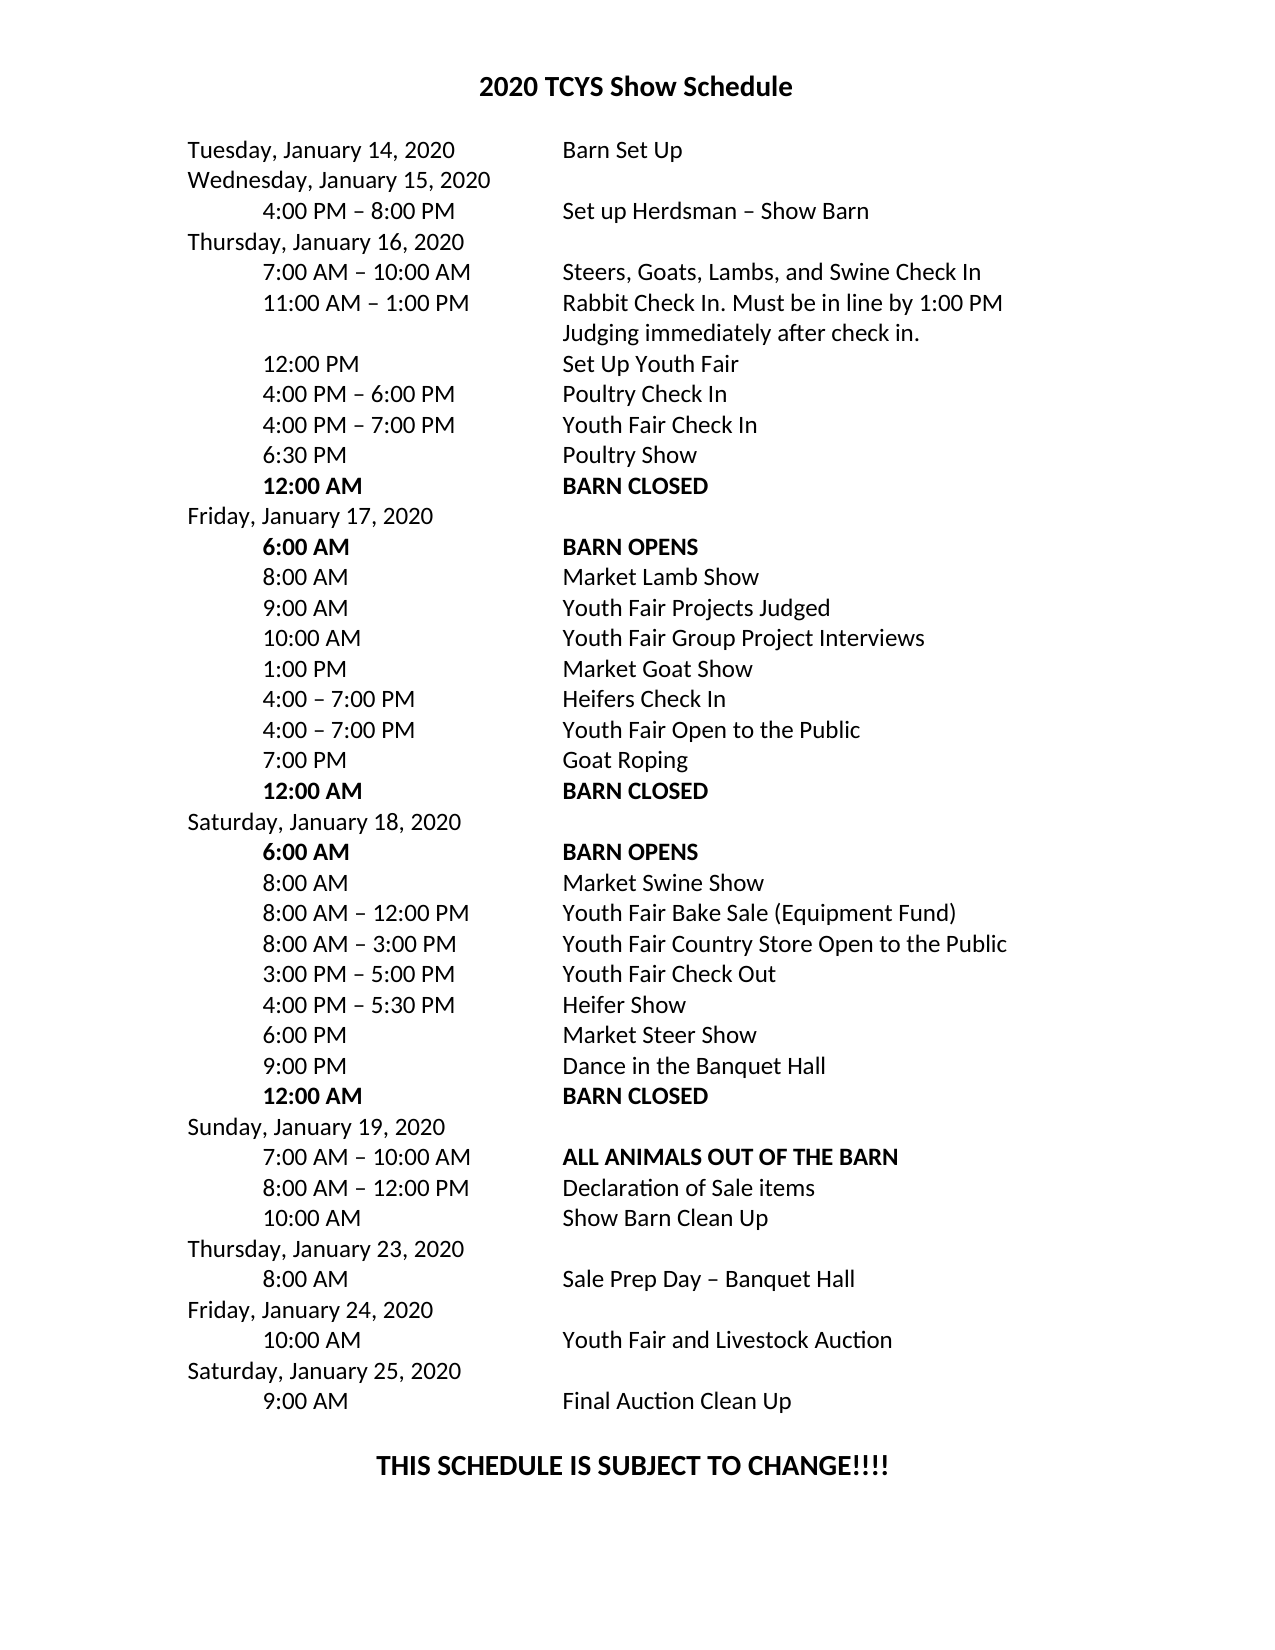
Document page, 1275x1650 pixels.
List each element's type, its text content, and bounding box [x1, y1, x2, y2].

text 8:00 AM Sale Prep Day – Banquet Hall [187, 1263, 1078, 1294]
text 8:00 AM – 3:00 PM Youth Fair Country Store Open to the Public [187, 928, 1078, 958]
text Wednesday, January 15, 2020 [187, 165, 1078, 195]
text 10:00 AM Youth Fair and Livestock Auction [187, 1324, 1078, 1355]
text 9:00 AM Final Auction Clean Up [187, 1386, 1078, 1416]
text 12:00 AM BARN CLOSED [187, 470, 1078, 500]
text 10:00 AM Youth Fair Group Project Interviews [187, 622, 1078, 653]
text 11:00 AM – 1:00 PM Rabbit Check In. Must be in line by 1:00 PM [187, 287, 1078, 317]
text 6:30 PM Poultry Show [187, 439, 1078, 470]
text 2020 TCYS Show Schedule [187, 68, 1078, 104]
text 6:00 AM BARN OPENS [187, 836, 1078, 867]
text 8:00 AM Market Swine Show [187, 867, 1078, 897]
text 8:00 AM – 12:00 PM Declaration of Sale items [187, 1172, 1078, 1202]
text 7:00 AM – 10:00 AM ALL ANIMALS OUT OF THE BARN [187, 1141, 1078, 1172]
text Thursday, January 16, 2020 [187, 226, 1078, 256]
text 4:00 – 7:00 PM Heifers Check In [187, 683, 1078, 714]
text 6:00 AM BARN OPENS [187, 531, 1078, 561]
text 7:00 PM Goat Roping [187, 744, 1078, 775]
text 3:00 PM – 5:00 PM Youth Fair Check Out [187, 958, 1078, 989]
text Friday, January 17, 2020 [187, 500, 1078, 531]
text 1:00 PM Market Goat Show [187, 653, 1078, 683]
text 10:00 AM Show Barn Clean Up [187, 1202, 1078, 1233]
text 12:00 AM BARN CLOSED [187, 1080, 1078, 1111]
text Friday, January 24, 2020 [187, 1294, 1078, 1324]
text Tuesday, January 14, 2020 Barn Set Up [187, 134, 1078, 165]
text THIS SCHEDULE IS SUBJECT TO CHANGE!!!! [187, 1447, 1078, 1482]
text Saturday, January 25, 2020 [187, 1355, 1078, 1386]
text 4:00 – 7:00 PM Youth Fair Open to the Public [187, 714, 1078, 744]
text Saturday, January 18, 2020 [187, 806, 1078, 836]
text 9:00 PM Dance in the Banquet Hall [187, 1050, 1078, 1080]
text 9:00 AM Youth Fair Projects Judged [187, 592, 1078, 622]
text 8:00 AM – 12:00 PM Youth Fair Bake Sale (Equipment Fund) [187, 897, 1078, 928]
text 12:00 PM Set Up Youth Fair [187, 348, 1078, 378]
text Thursday, January 23, 2020 [187, 1233, 1078, 1263]
text Sunday, January 19, 2020 [187, 1111, 1078, 1141]
text 12:00 AM BARN CLOSED [187, 775, 1078, 806]
text Judging immediately after check in. [187, 317, 1078, 348]
text 6:00 PM Market Steer Show [187, 1019, 1078, 1050]
text 4:00 PM – 8:00 PM Set up Herdsman – Show Barn [187, 195, 1078, 226]
text 8:00 AM Market Lamb Show [187, 561, 1078, 592]
text 7:00 AM – 10:00 AM Steers, Goats, Lambs, and Swine Check In [187, 256, 1078, 287]
text 4:00 PM – 6:00 PM Poultry Check In [187, 378, 1078, 409]
text 4:00 PM – 7:00 PM Youth Fair Check In [187, 409, 1078, 439]
text 4:00 PM – 5:30 PM Heifer Show [187, 989, 1078, 1019]
